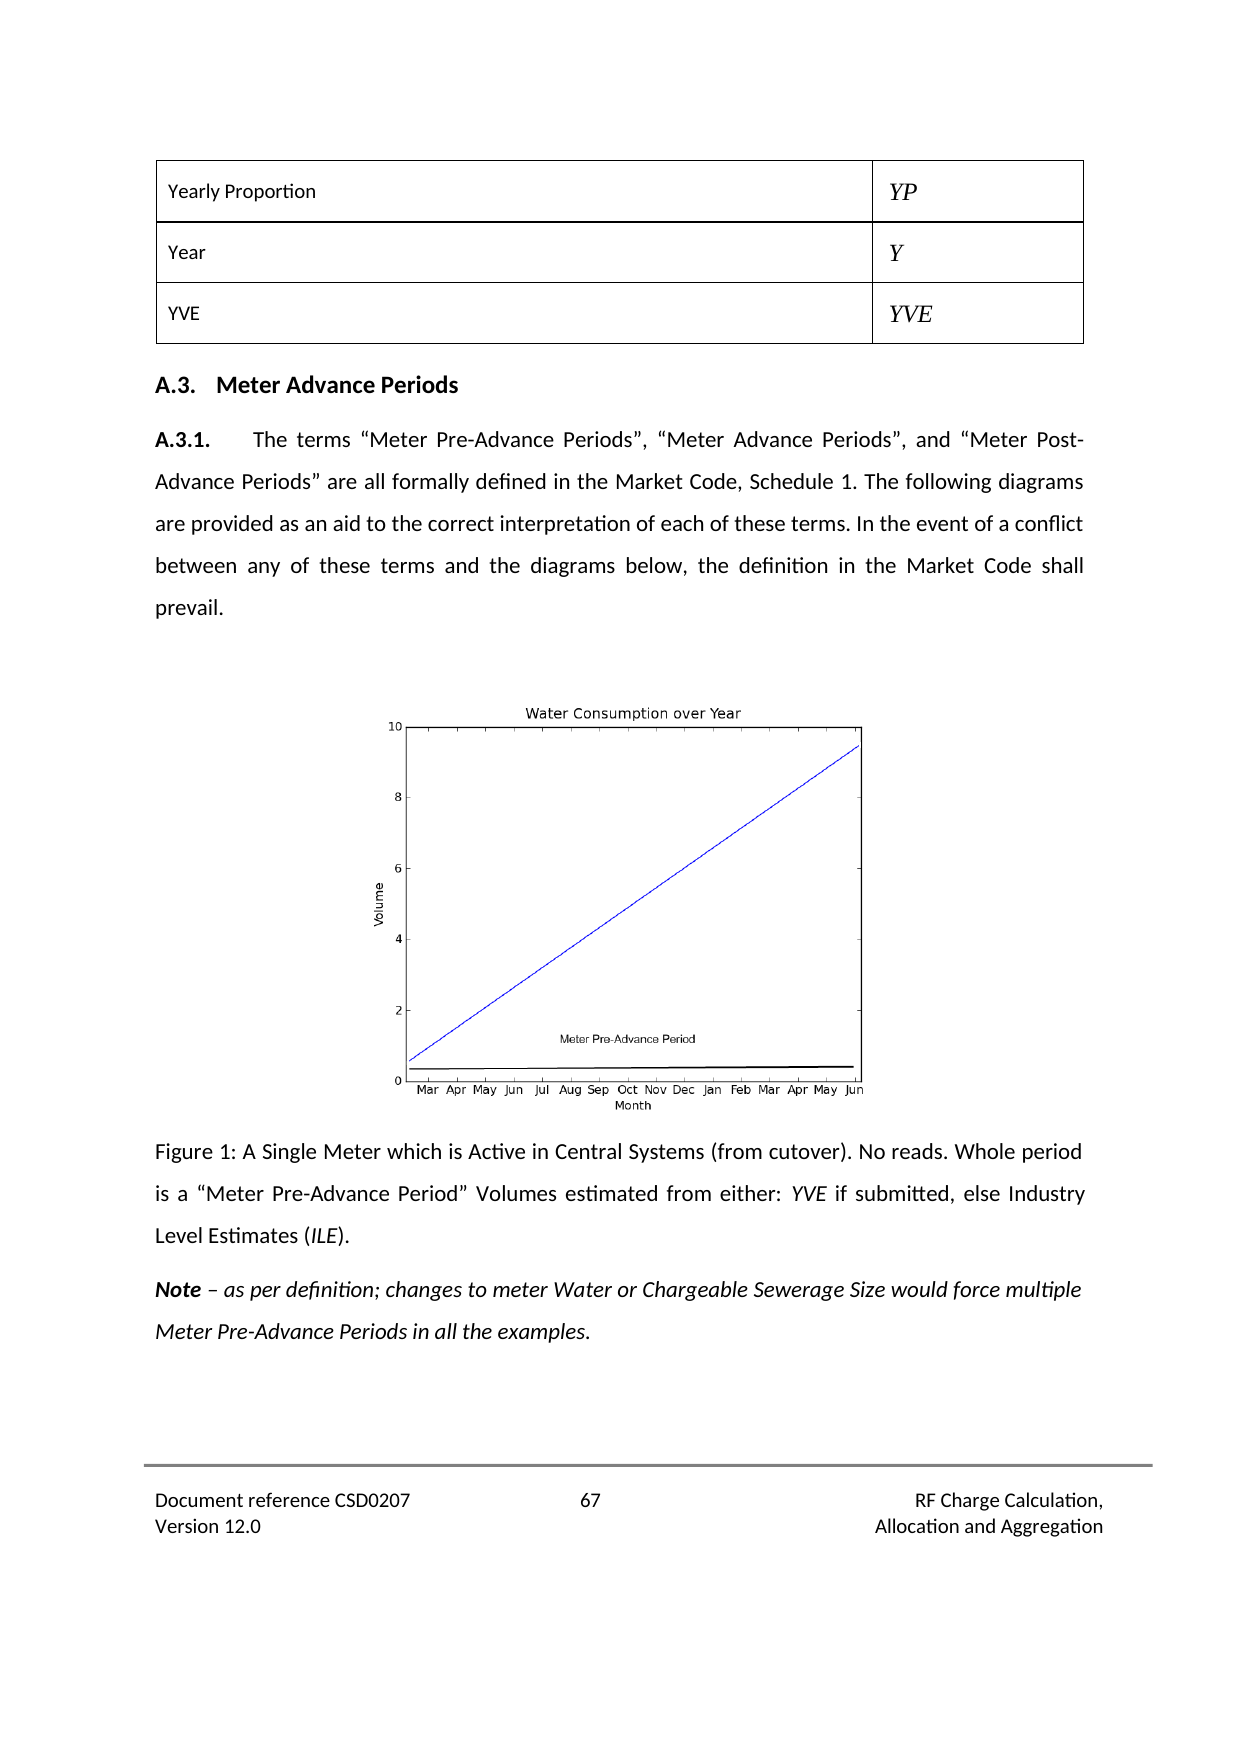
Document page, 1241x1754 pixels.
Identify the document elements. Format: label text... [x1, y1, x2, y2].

text Note – as per definition; changes to meter Water or Chargeable Sewerage Size would force multiple Meter Pre-Advance Periods in all the examples. [155, 1276, 1086, 1346]
picture [332, 682, 919, 1125]
list The terms “Meter Pre-Advance Periods”, “Meter Advance Periods”, and “Meter Post-Advance Periods” are all formally defined in the Market Code, Schedule 1. The following diagrams are provided as an aid to the correct interpretation of each of these terms. In the event of a conflict between any of these terms and the diagrams below, the definition in the Market Code shall prevail. [155, 425, 1086, 621]
table_cell Yearly Proportion [157, 161, 872, 221]
table_cell YVE [157, 283, 872, 343]
table_cell [873, 223, 1083, 282]
table_cell [873, 283, 1083, 343]
table_cell Year [157, 223, 872, 282]
subtitle Meter Advance Periods [155, 369, 1096, 400]
table_cell [873, 161, 1083, 221]
text Figure 1: A Single Meter which is Active in Central Systems (from cutover). No reads. Whole period is a “Meter Pre-Advance Period” Volumes estimated from either: YVE if submitted, else Industry Level Estimates (ILE). [155, 1137, 1086, 1249]
